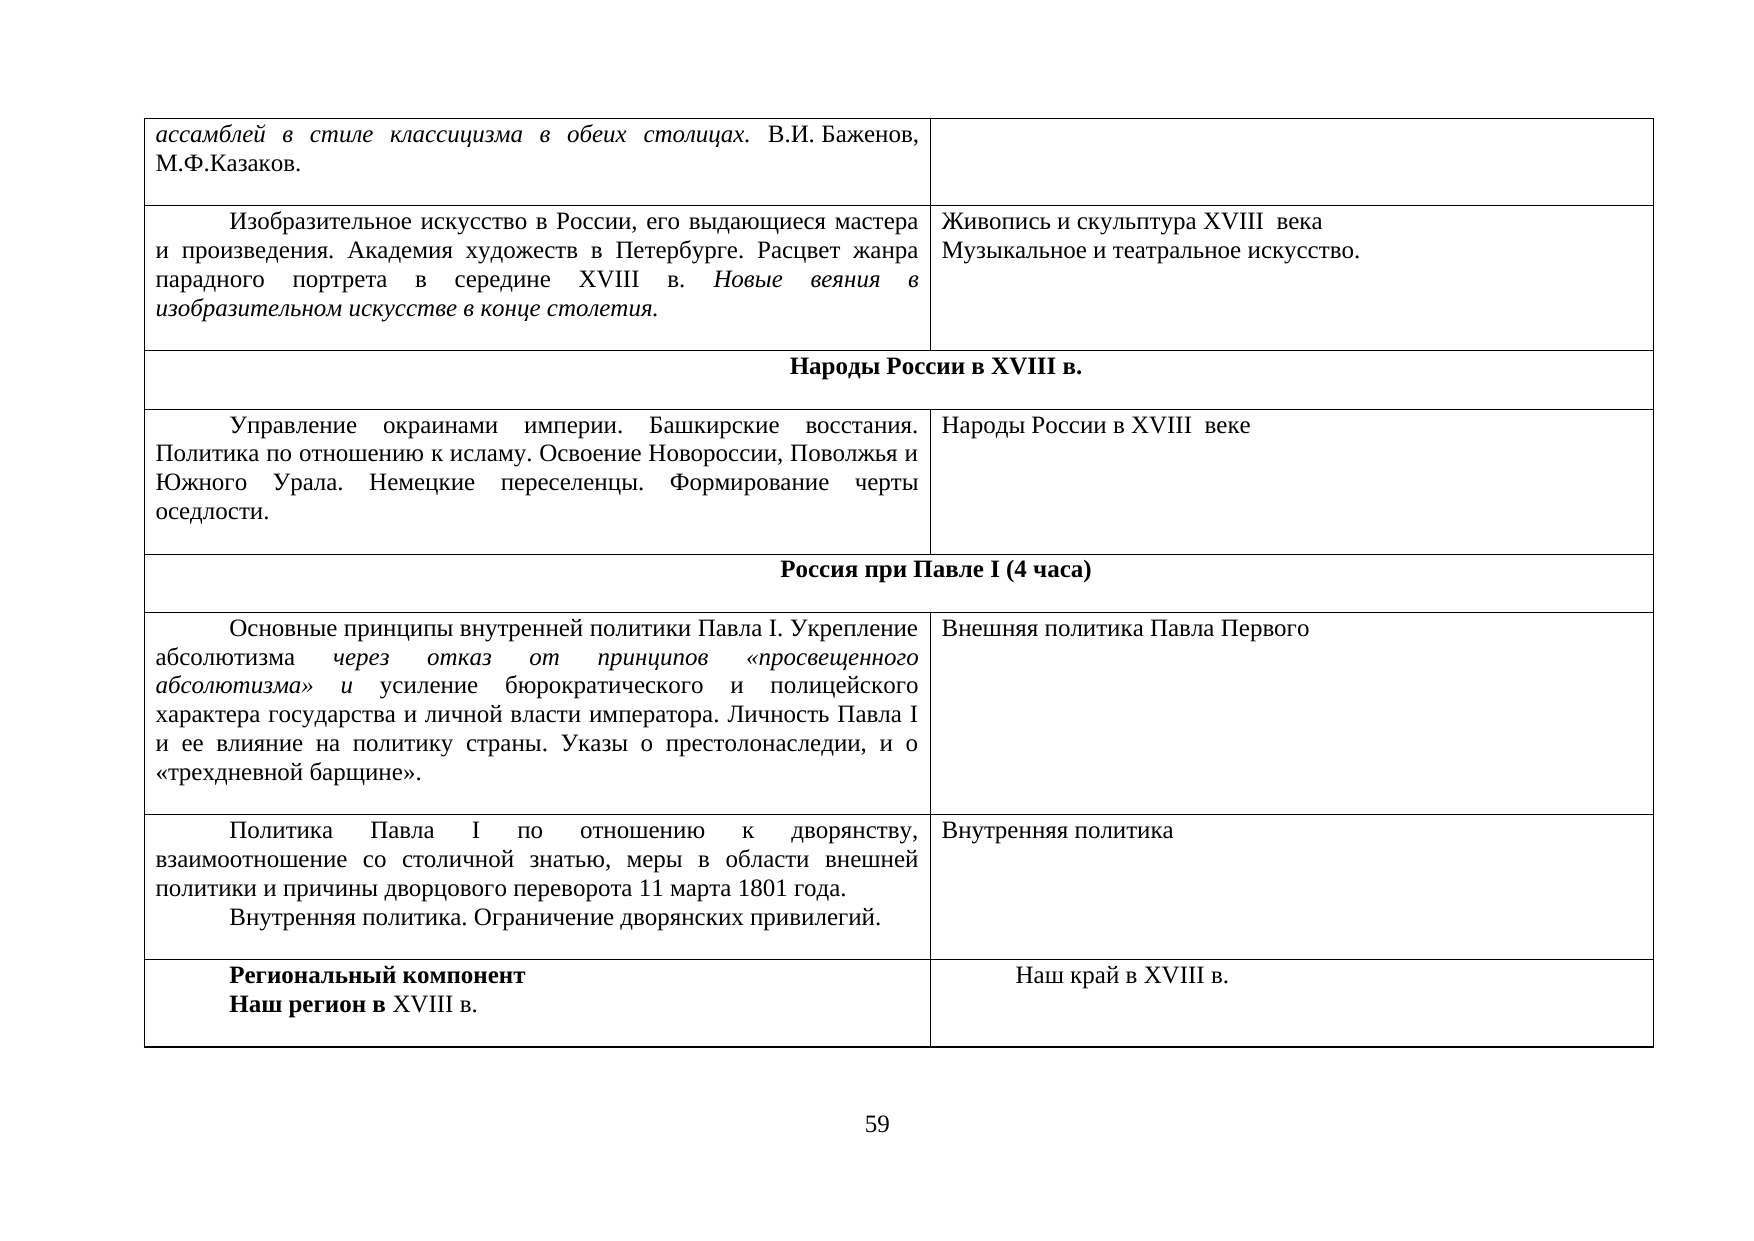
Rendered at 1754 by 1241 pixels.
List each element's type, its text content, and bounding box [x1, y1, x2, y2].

table_cell Региональный компонент Наш регион в XVIII в. [145, 960, 930, 1046]
table_cell Управление окраинами империи. Башкирские восстания. Политика по отношению к исламу. Освоение Новороссии, Поволжья и Южного Урала. Немецкие переселенцы. Формирование черты оседлости. [145, 410, 930, 553]
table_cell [145, 119, 930, 205]
table_cell Народы России в XVIII в. [145, 351, 1653, 409]
table_cell Внутренняя политика [931, 815, 1653, 959]
table_cell Народы России в XVIII веке [931, 410, 1653, 553]
table_cell Основные принципы внутренней политики Павла I. Укрепление абсолютизма через отказ от принципов «просвещенного абсолютизма» и усиление бюрократического и полицейского характера государства и личной власти императора. Личность Павла I и ее влияние на политику страны. Указы о престолонаследии, и о «трехдневной барщине». [145, 613, 930, 814]
table_cell Наш край в XVIII в. [931, 960, 1653, 1046]
table_cell Изобразительное искусство в России, его выдающиеся мастера и произведения. Академия художеств в Петербурге. Расцвет жанра парадного портрета в середине XVIII в. Новые веяния в изобразительном искусстве в конце столетия. [145, 206, 930, 350]
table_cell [931, 119, 1653, 205]
table_cell Внешняя политика Павла Первого [931, 613, 1653, 814]
table_cell Живопись и скульптура XVIII века Музыкальное и театральное искусство. [931, 206, 1653, 350]
table_cell Россия при Павле I (4 часа) [145, 555, 1653, 612]
table_cell Политика Павла I по отношению к дворянству, взаимоотношение со столичной знатью, меры в области внешней политики и причины дворцового переворота 11 марта 1801 года. Внутренняя политика. Ограничение дворянских привилегий. [145, 815, 930, 959]
